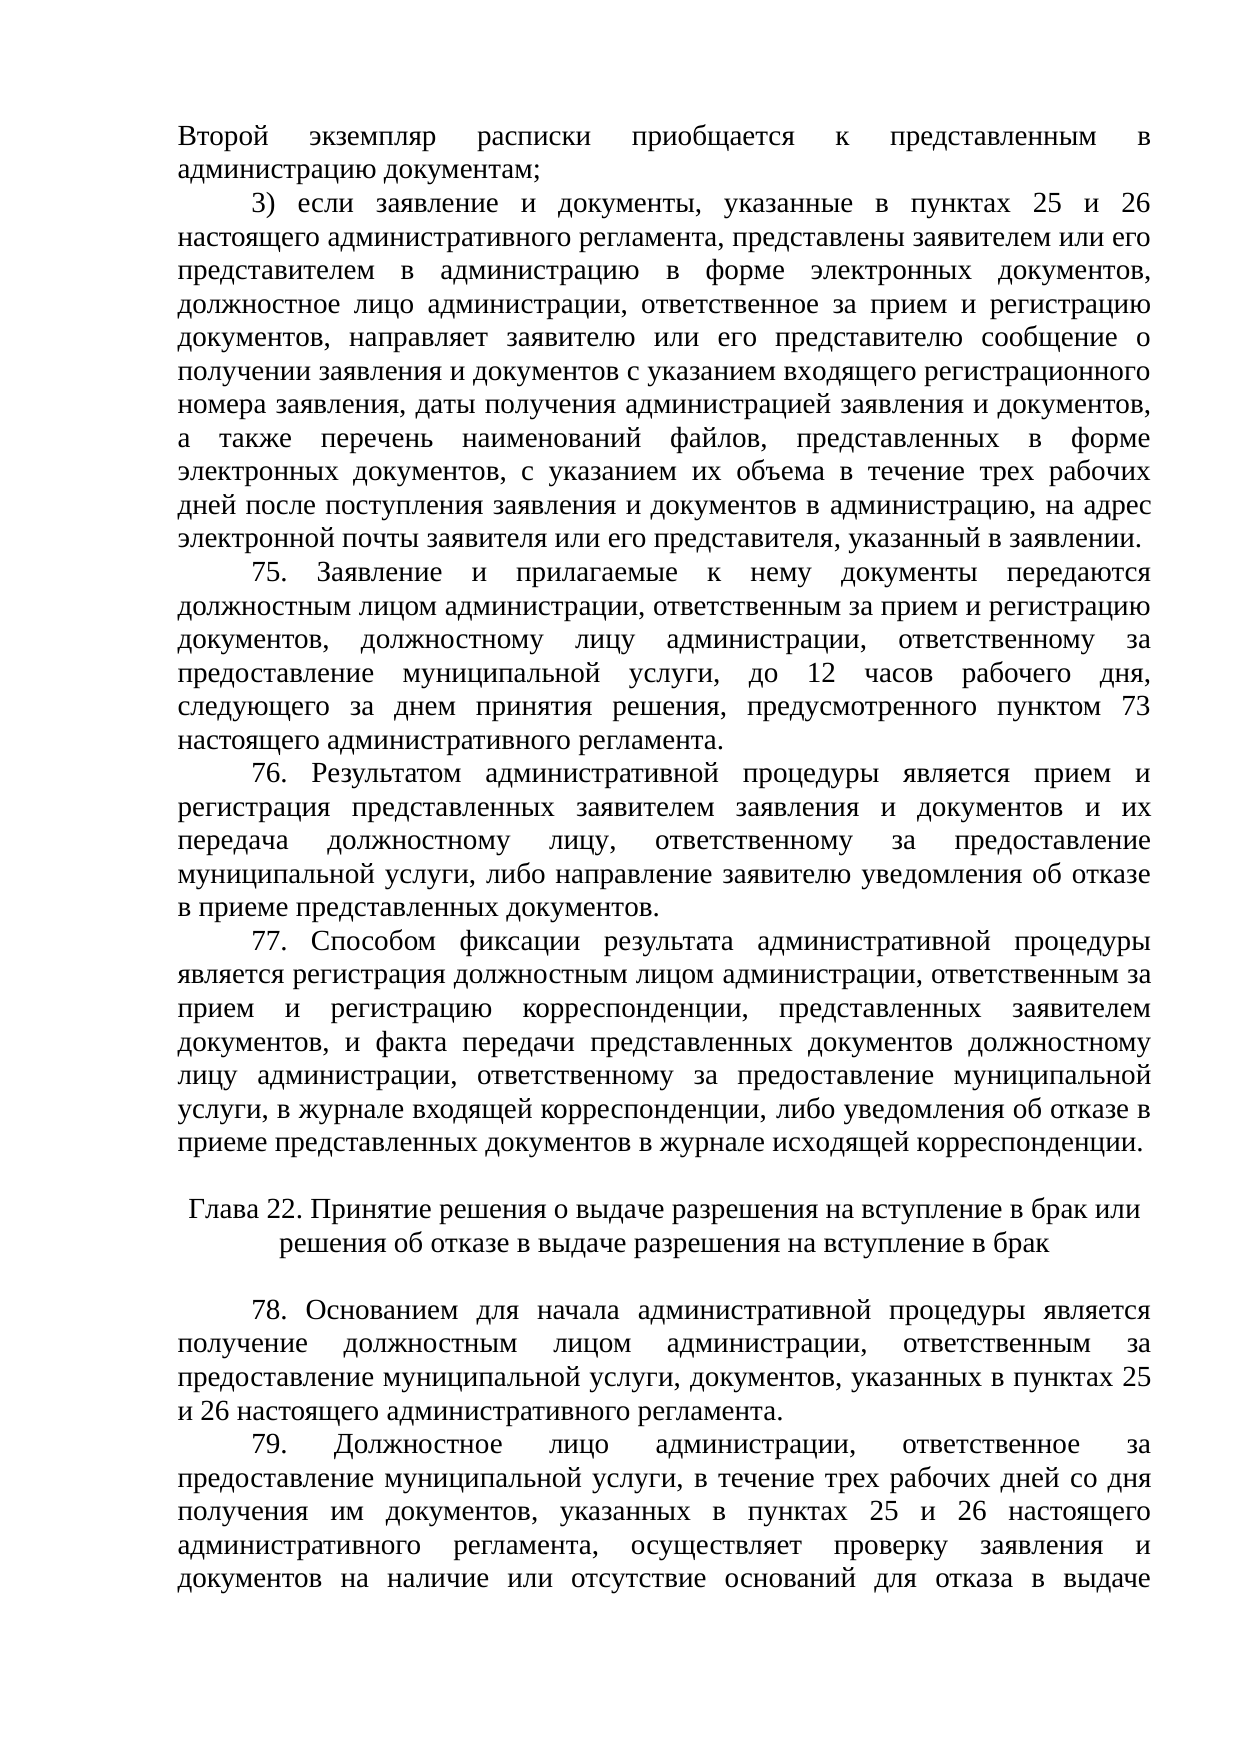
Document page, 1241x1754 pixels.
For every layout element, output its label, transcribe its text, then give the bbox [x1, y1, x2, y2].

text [177, 1426, 1152, 1594]
text 76. Результатом административной процедуры является прием и регистрация представленных заявителем заявления и документов и их передача должностному лицу, ответственному за предоставление муниципальной услуги, либо направление заявителю уведомления об отказе в приеме представленных документов. [177, 755, 1152, 923]
text Глава 22. Принятие решения о выдаче разрешения на вступление в брак или решения об отказе в выдаче разрешения на вступление в брак [177, 1191, 1152, 1258]
text 3) если заявление и документы, указанные в пунктах 25 и 26 настоящего административного регламента, представлены заявителем или его представителем в администрацию в форме электронных документов, должностное лицо администрации, ответственное за прием и регистрацию документов, направляет заявителю или его представителю сообщение о получении заявления и документов с указанием входящего регистрационного номера заявления, даты получения администрацией заявления и документов, а также перечень наименований файлов, представленных в форме электронных документов, с указанием их объема в течение трех рабочих дней после поступления заявления и документов в администрацию, на адрес электронной почты заявителя или его представителя, указанный в заявлении. [177, 185, 1152, 554]
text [177, 118, 1152, 185]
text 75. Заявление и прилагаемые к нему документы передаются должностным лицом администрации, ответственным за прием и регистрацию документов, должностному лицу администрации, ответственному за предоставление муниципальной услуги, до 12 часов рабочего дня, следующего за днем принятия решения, предусмотренного пунктом 73 настоящего административного регламента. [177, 554, 1152, 755]
text 77. Способом фиксации результата административной процедуры является регистрация должностным лицом администрации, ответственным за прием и регистрацию корреспонденции, представленных заявителем документов, и факта передачи представленных документов должностному лицу администрации, ответственному за предоставление муниципальной услуги, в журнале входящей корреспонденции, либо уведомления об отказе в приеме представленных документов в журнале исходящей корреспонденции. [177, 923, 1152, 1158]
text 78. Основанием для начала административной процедуры является получение должностным лицом администрации, ответственным за предоставление муниципальной услуги, документов, указанных в пунктах 25 и 26 настоящего административного регламента. [177, 1292, 1152, 1426]
